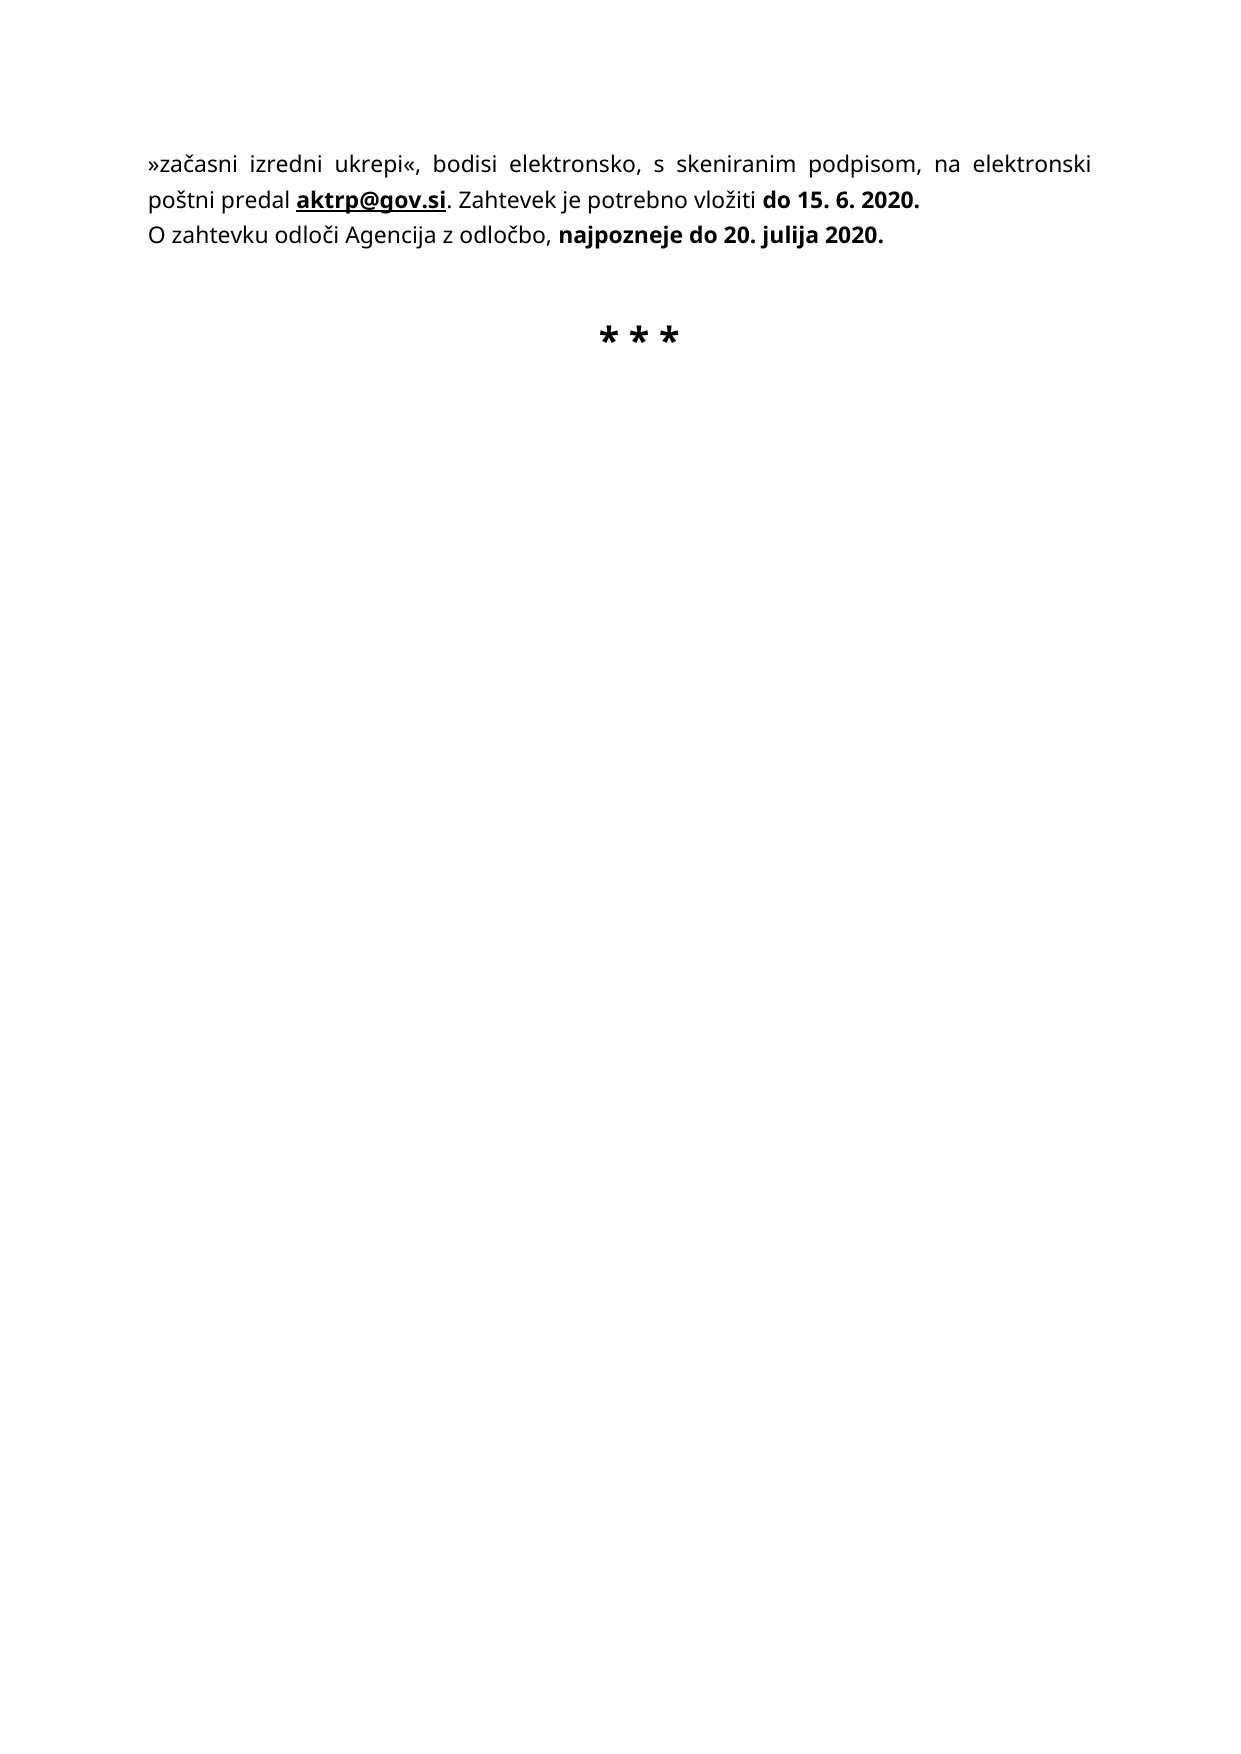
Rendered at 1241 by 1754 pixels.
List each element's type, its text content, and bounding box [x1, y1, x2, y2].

text O zahtevku odloči Agencija z odločbo, najpozneje do 20. julija 2020. [148, 219, 1093, 251]
text * * * [185, 314, 1093, 365]
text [148, 148, 1093, 215]
